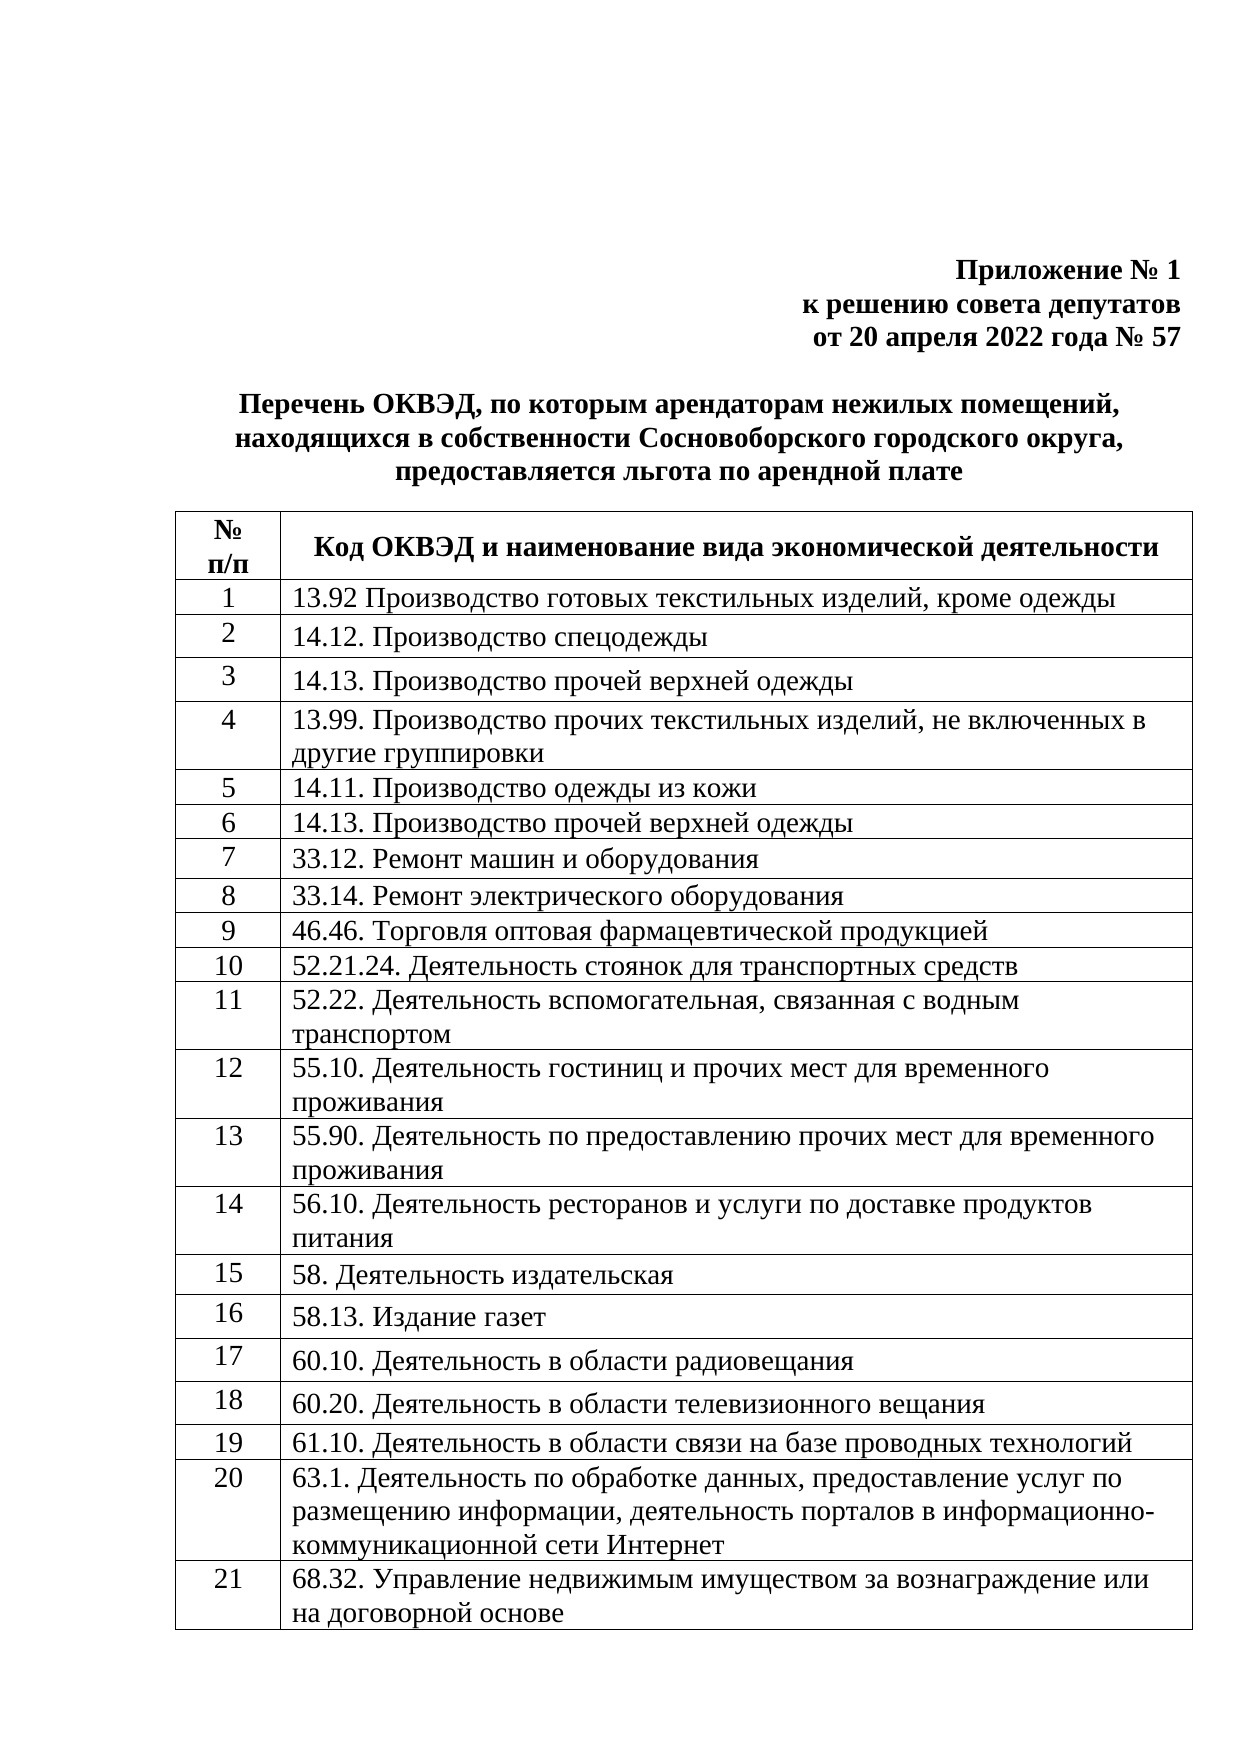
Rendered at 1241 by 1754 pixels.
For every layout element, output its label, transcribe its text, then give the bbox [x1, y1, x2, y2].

table_cell 19 [176, 1425, 280, 1459]
table_cell 17 [176, 1339, 280, 1381]
table_cell 5 [176, 770, 280, 804]
text к решению совета депутатов [177, 286, 1181, 319]
table_cell 15 [176, 1255, 280, 1294]
table_cell 33.14. Ремонт электрического оборудования [281, 879, 1192, 912]
table_cell 60.20. Деятельность в области телевизионного вещания [281, 1382, 1192, 1424]
table_cell 52.21.24. Деятельность стоянок для транспортных средств [281, 948, 1192, 981]
table_cell 14.13. Производство прочей верхней одежды [281, 805, 1192, 838]
table_cell 13.92 Производство готовых текстильных изделий, кроме одежды [281, 580, 1192, 614]
table_cell 6 [176, 805, 280, 838]
table_cell 11 [176, 982, 280, 1049]
table_cell 55.90. Деятельность по предоставлению прочих мест для временного проживания [281, 1119, 1192, 1186]
table_cell 13.99. Производство прочих текстильных изделий, не включенных в другие группировки [281, 702, 1192, 769]
table_cell 52.22. Деятельность вспомогательная, связанная с водным транспортом [281, 982, 1192, 1049]
table_cell 21 [176, 1561, 280, 1628]
table_cell 20 [176, 1460, 280, 1560]
text Приложение № 1 [177, 252, 1181, 286]
table_cell 13 [176, 1119, 280, 1186]
table_cell 10 [176, 948, 280, 981]
table_cell 58.13. Издание газет [281, 1295, 1192, 1337]
table_cell 33.12. Ремонт машин и оборудования [281, 839, 1192, 877]
table_cell 56.10. Деятельность ресторанов и услуги по доставке продуктов питания [281, 1187, 1192, 1254]
table_cell 46.46. Торговля оптовая фармацевтической продукцией [281, 913, 1192, 947]
table_cell 60.10. Деятельность в области радиовещания [281, 1339, 1192, 1381]
table_cell 12 [176, 1050, 280, 1117]
table_cell 2 [176, 615, 280, 657]
table_cell 68.32. Управление недвижимым имуществом за вознаграждение или на договорной основе [281, 1561, 1192, 1628]
table_cell 18 [176, 1382, 280, 1424]
table_header Код ОКВЭД и наименование вида экономической деятельности [281, 512, 1192, 579]
table_cell 58. Деятельность издательская [281, 1255, 1192, 1294]
table_cell 7 [176, 839, 280, 877]
table_cell 3 [176, 658, 280, 701]
table_cell 1 [176, 580, 280, 614]
table_cell 63.1. Деятельность по обработке данных, предоставление услуг по размещению информации, деятельность порталов в информационно-коммуникационной сети Интернет [281, 1460, 1192, 1560]
table_cell 4 [176, 702, 280, 769]
text предоставляется льгота по арендной плате [177, 453, 1181, 487]
table_cell 55.10. Деятельность гостиниц и прочих мест для временного проживания [281, 1050, 1192, 1117]
table_cell 61.10. Деятельность в области связи на базе проводных технологий [281, 1425, 1192, 1459]
text от 20 апреля 2022 года № 57 [177, 319, 1181, 353]
table_cell 9 [176, 913, 280, 947]
table_header № п/п [176, 512, 280, 579]
table_cell 8 [176, 879, 280, 912]
table_cell 14.12. Производство спецодежды [281, 615, 1192, 657]
table_cell 14.11. Производство одежды из кожи [281, 770, 1192, 804]
text находящихся в собственности Сосновоборского городского округа, [177, 420, 1181, 453]
table_cell 16 [176, 1295, 280, 1337]
text Перечень ОКВЭД, по которым арендаторам нежилых помещений, [177, 386, 1181, 420]
table_cell 14 [176, 1187, 280, 1254]
table_cell 14.13. Производство прочей верхней одежды [281, 658, 1192, 701]
